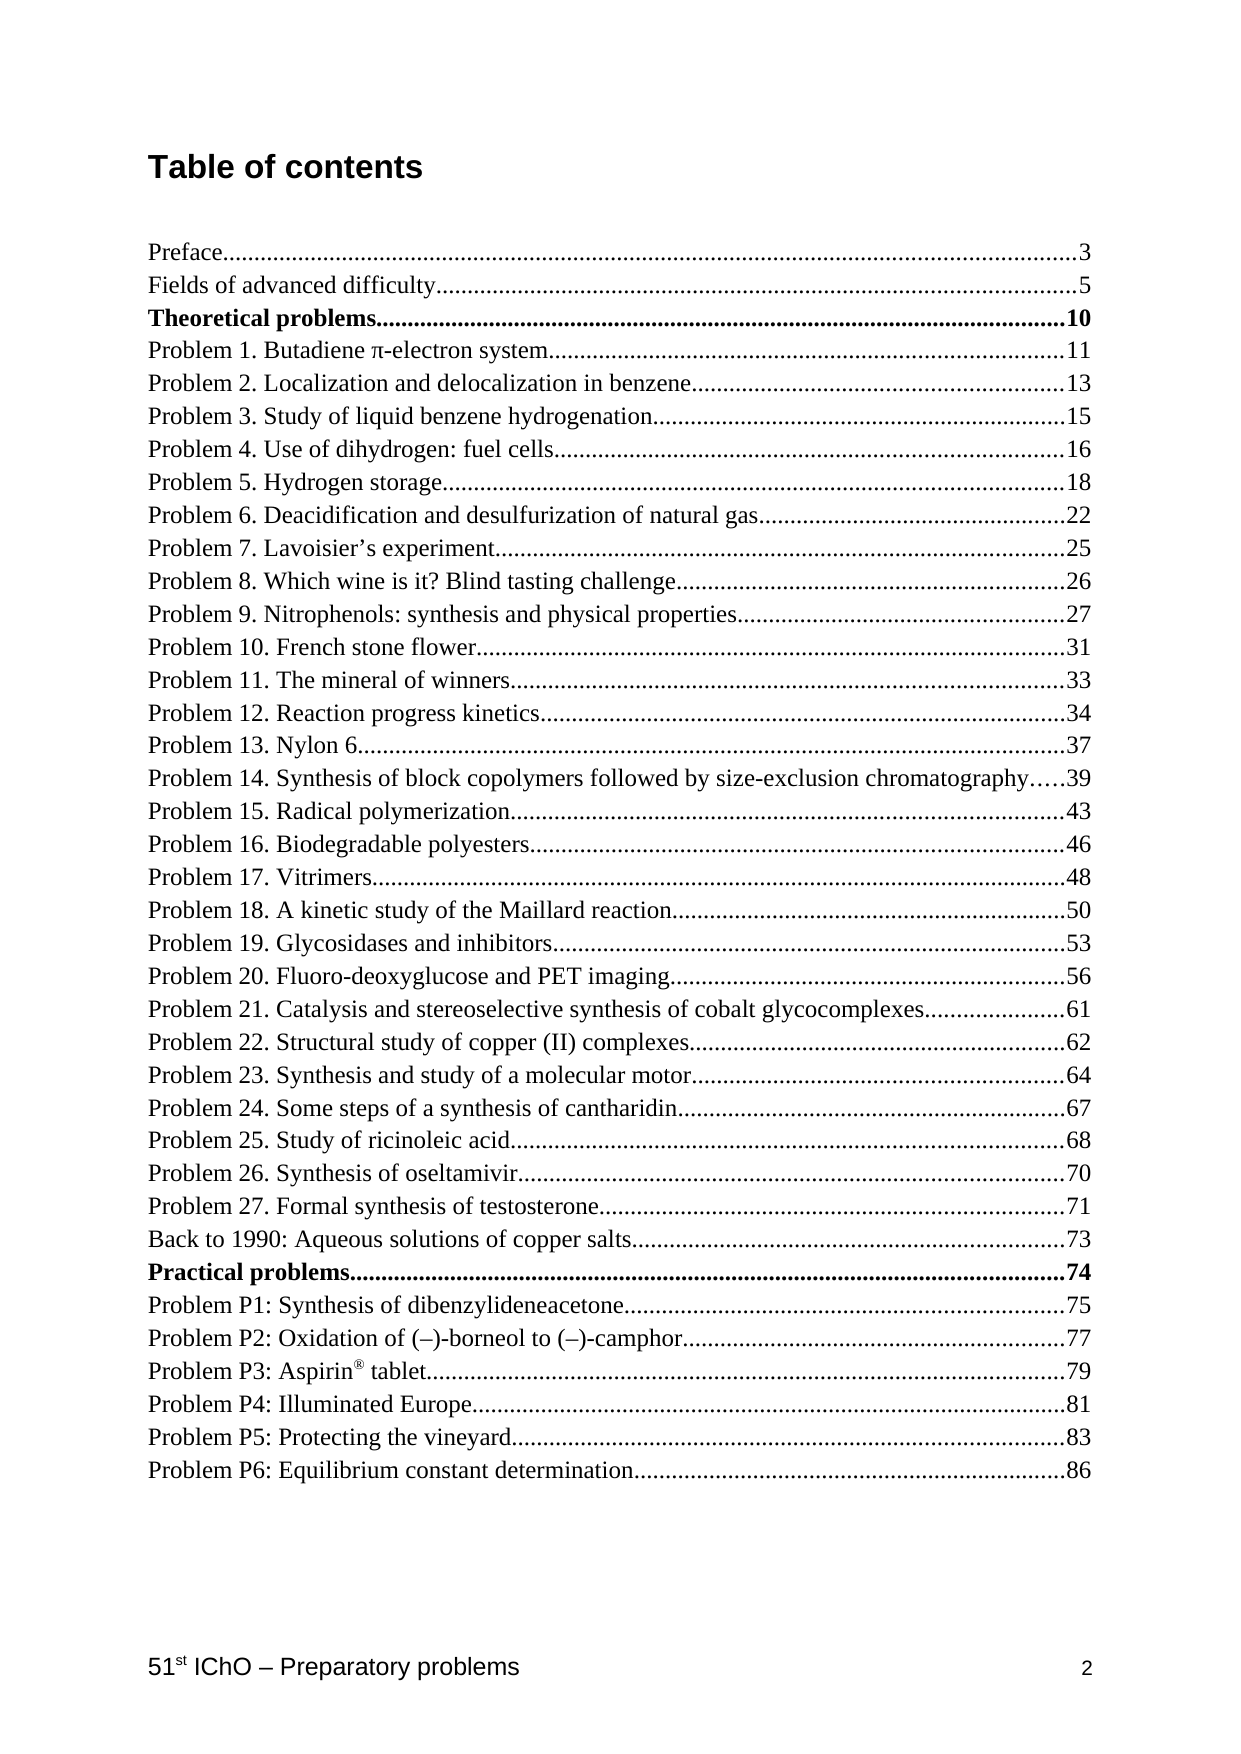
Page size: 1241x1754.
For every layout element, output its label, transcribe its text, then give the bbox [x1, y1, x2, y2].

title Table of contents [148, 148, 1093, 186]
